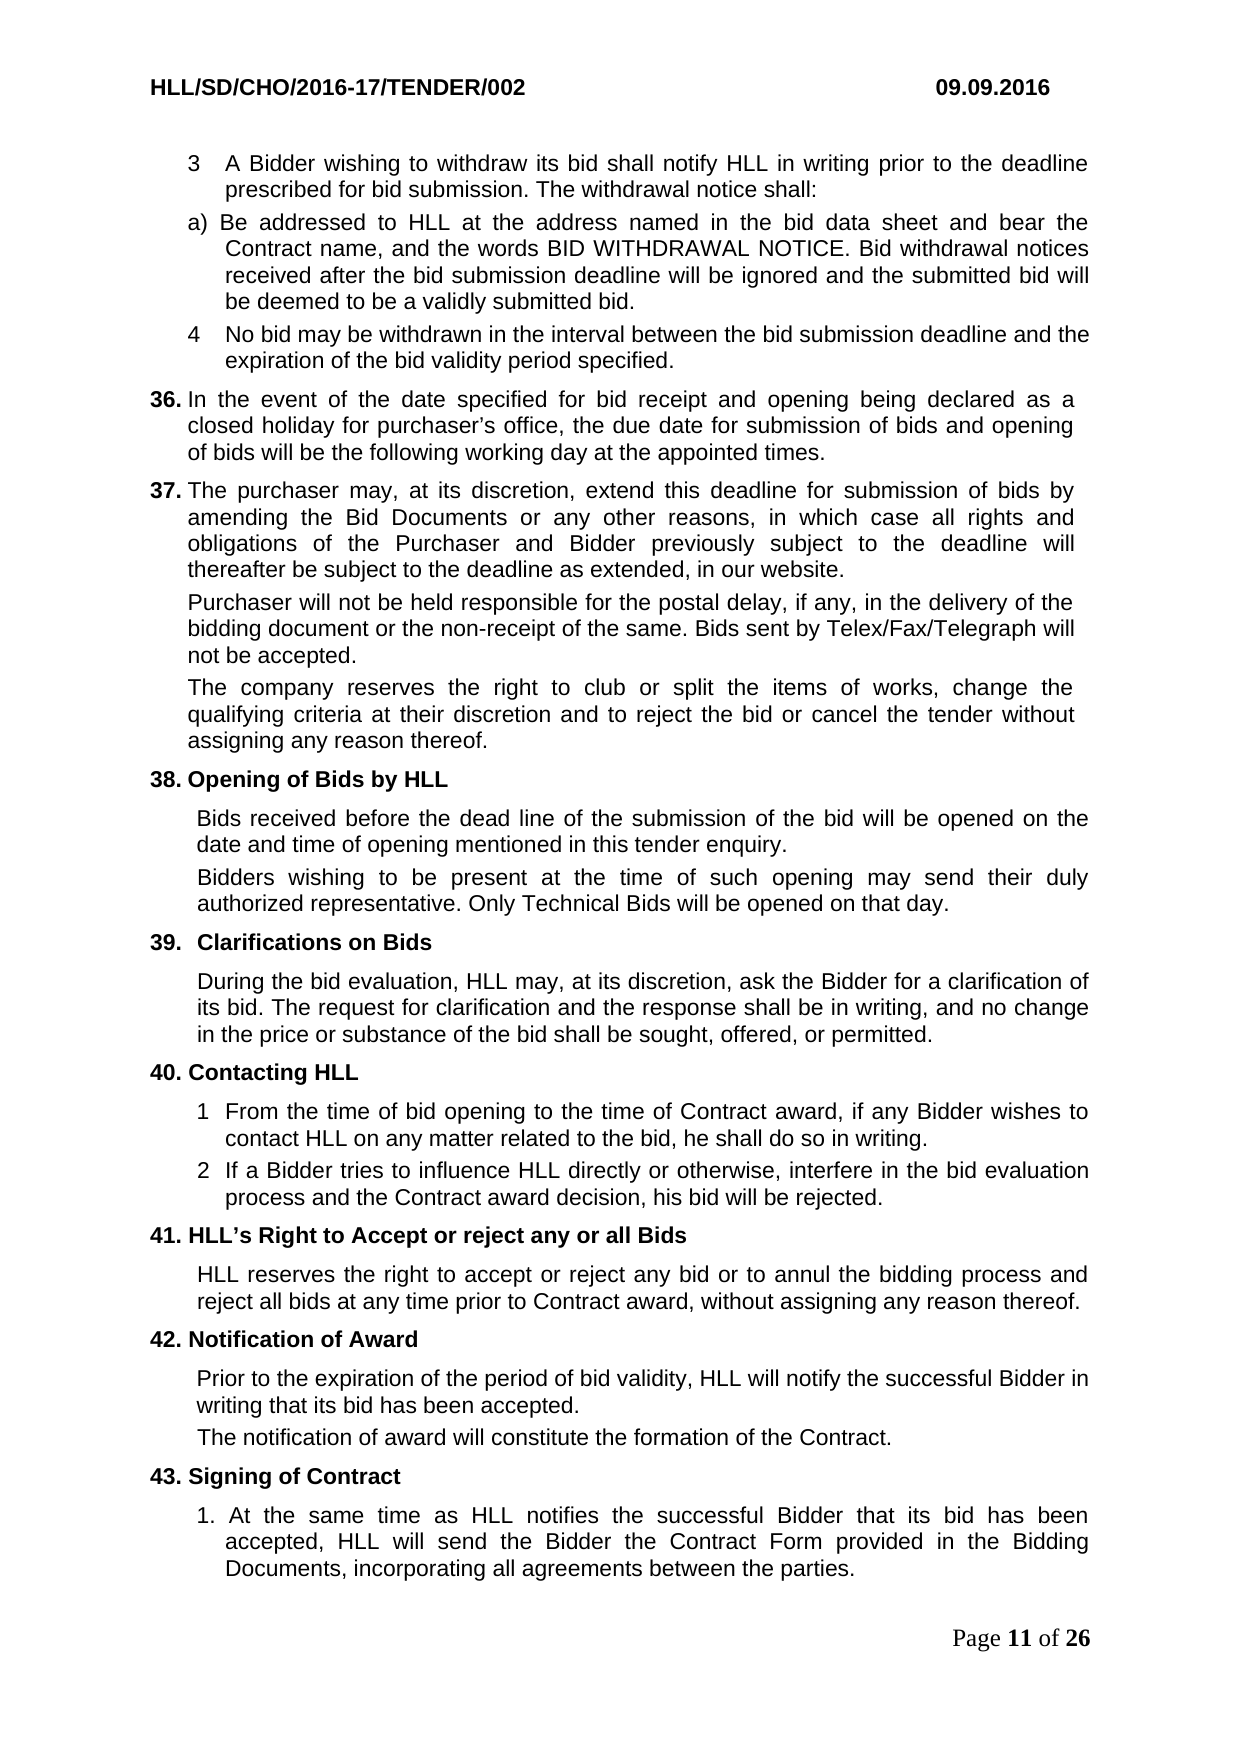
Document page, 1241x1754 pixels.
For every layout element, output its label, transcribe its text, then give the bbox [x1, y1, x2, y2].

text 4 No bid may be withdrawn in the interval between the bid submission deadline and the expiration of the bid validity period specified. [187, 321, 1090, 373]
text Bidders wishing to be present at the time of such opening may send their duly authorized representative. Only Technical Bids will be opened on that day. [150, 864, 1090, 916]
text 1. At the same time as HLL notifies the successful Bidder that its bid has been accepted, HLL will send the Bidder the Contract Form provided in the Bidding Documents, incorporating all agreements between the parties. [196, 1502, 1090, 1581]
text Bids received before the dead line of the submission of the bid will be opened on the date and time of opening mentioned in this tender enquiry. [196, 805, 1090, 857]
text Purchaser will not be held responsible for the postal delay, if any, in the delivery of the bidding document or the non-receipt of the same. Bids sent by Telex/Fax/Telegraph will not be accepted. [150, 589, 1075, 668]
text 41. HLL’s Right to Accept or reject any or all Bids [150, 1222, 1090, 1249]
text 42. Notification of Award [150, 1326, 1090, 1353]
text 36. In the event of the date specified for bid receipt and opening being declared as a closed holiday for purchaser’s office, the due date for submission of bids and opening of bids will be the following working day at the appointed times. [150, 386, 1075, 465]
text 1 From the time of bid opening to the time of Contract award, if any Bidder wishes to contact HLL on any matter related to the bid, he shall do so in writing. [196, 1098, 1090, 1151]
text 43. Signing of Contract [150, 1463, 1090, 1489]
text 2 If a Bidder tries to influence HLL directly or otherwise, interfere in the bid evaluation process and the Contract award decision, his bid will be rejected. [197, 1157, 1090, 1210]
text During the bid evaluation, HLL may, at its discretion, ask the Bidder for a clarification of its bid. The request for clarification and the response shall be in writing, and no change in the price or substance of the bid shall be sought, offered, or permitted. [197, 968, 1090, 1047]
list A Bidder wishing to withdraw its bid shall notify HLL in writing prior to the deadline prescribed for bid submission. The withdrawal notice shall: [187, 150, 1090, 203]
text HLL reserves the right to accept or reject any bid or to annul the bidding process and reject all bids at any time prior to Contract award, without assigning any reason thereof. [197, 1261, 1090, 1314]
text a) Be addressed to HLL at the address named in the bid data sheet and bear the Contract name, and the words BID WITHDRAWAL NOTICE. Bid withdrawal notices received after the bid submission deadline will be ignored and the submitted bid will be deemed to be a validly submitted bid. [187, 209, 1090, 314]
text The company reserves the right to club or split the items of works, change the qualifying criteria at their discretion and to reject the bid or cancel the tender without assigning any reason thereof. [187, 674, 1075, 753]
text 37. The purchaser may, at its discretion, extend this deadline for submission of bids by amending the Bid Documents or any other reasons, in which case all rights and obligations of the Purchaser and Bidder previously subject to the deadline will thereafter be subject to the deadline as extended, in our website. [150, 477, 1075, 583]
text Prior to the expiration of the period of bid validity, HLL will notify the successful Bidder in writing that its bid has been accepted. [196, 1365, 1090, 1418]
text The notification of award will constitute the formation of the Contract. [197, 1424, 1090, 1451]
text 38. Opening of Bids by HLL [150, 766, 1090, 792]
text 39. Clarifications on Bids [150, 929, 1090, 955]
text 40. Contacting HLL [150, 1059, 1090, 1086]
